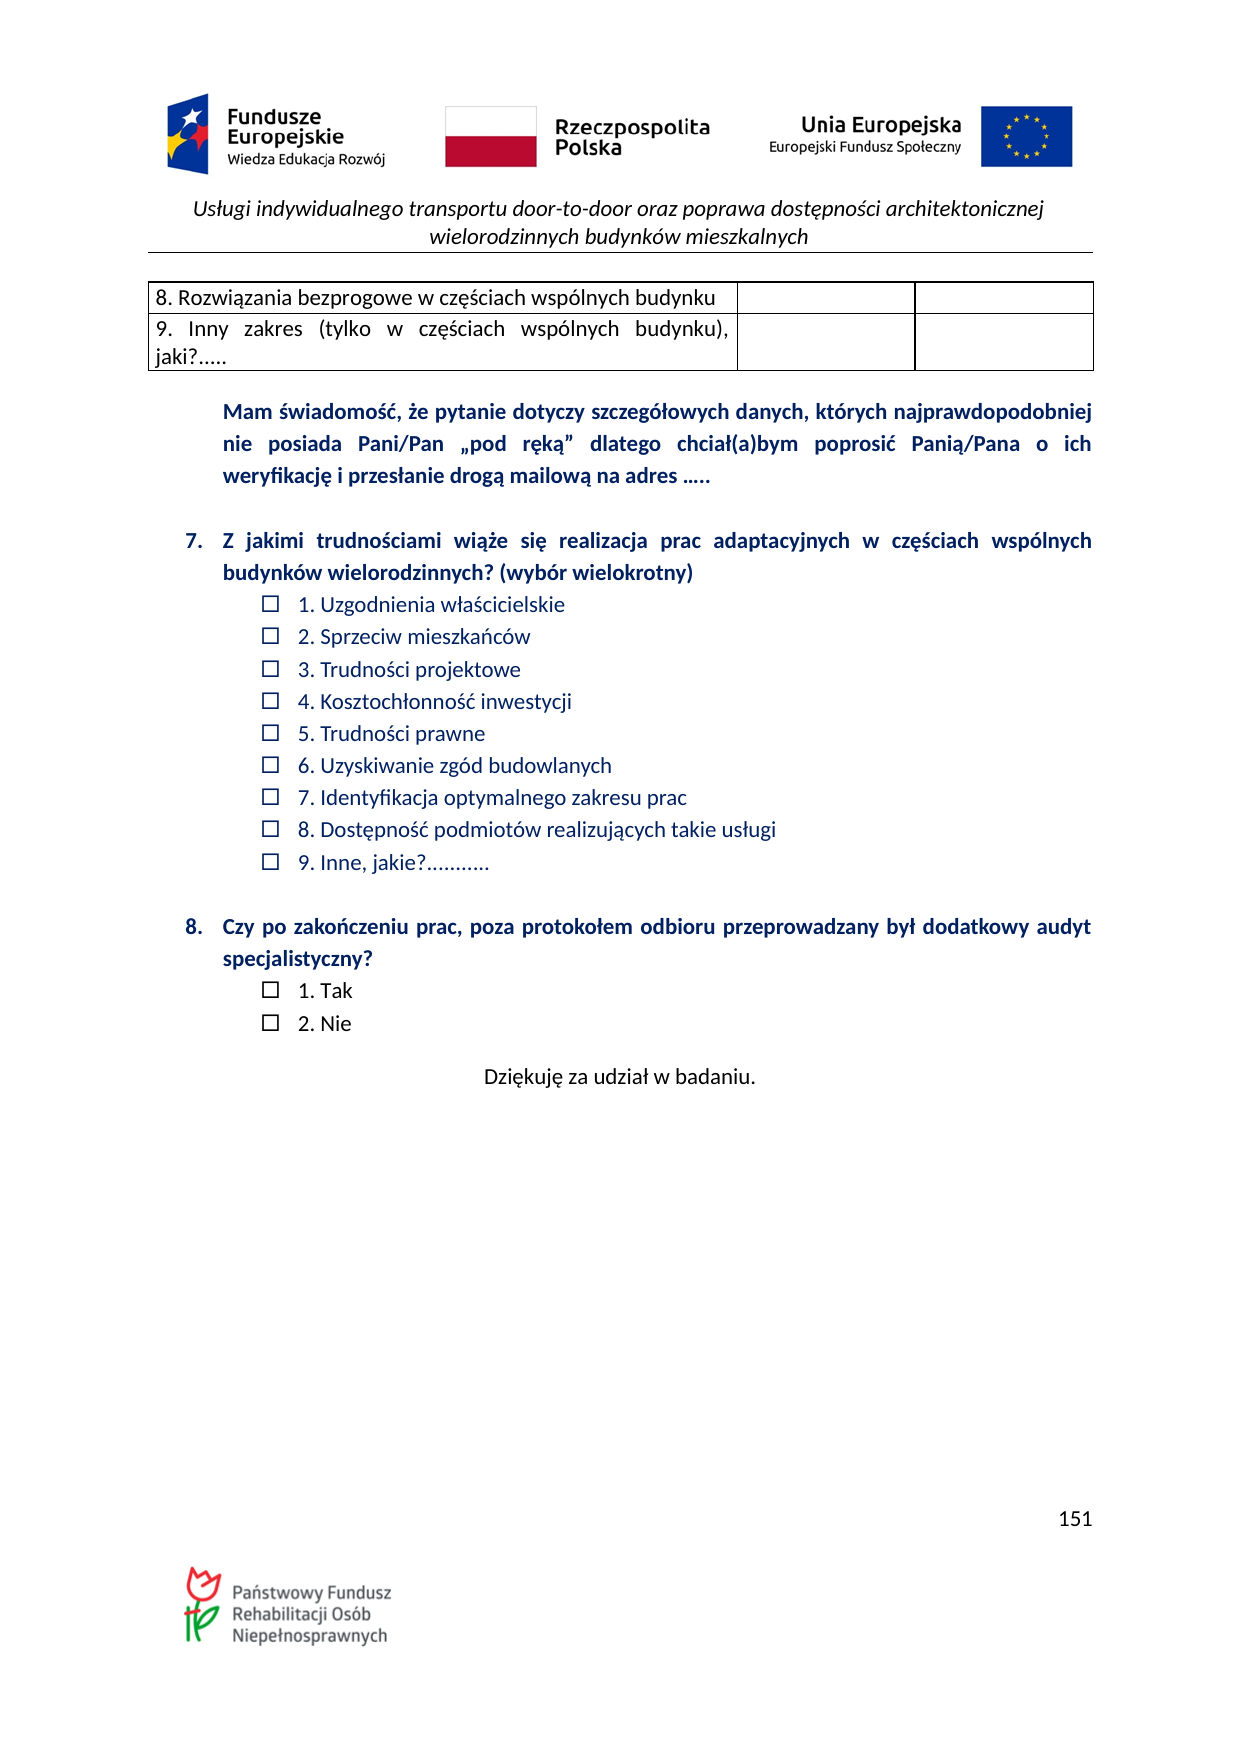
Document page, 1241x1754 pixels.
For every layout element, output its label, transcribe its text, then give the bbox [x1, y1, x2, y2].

list 1. Tak [260, 977, 1093, 1004]
list 8. Dostępność podmiotów realizujących takie usługi [260, 816, 1093, 844]
text Mam świadomość, że pytanie dotyczy szczegółowych danych, których najprawdopodobniej nie posiada Pani/Pan „pod ręką” dlatego chciał(a)bym poprosić Panią/Pana o ich weryfikację i przesłanie drogą mailową na adres ….. [223, 397, 1093, 489]
list 7. Identyfikacja optymalnego zakresu prac [260, 783, 1093, 811]
list 3. Trudności projektowe [260, 655, 1093, 683]
text Dziękuję za udział w badaniu. [148, 1062, 1093, 1090]
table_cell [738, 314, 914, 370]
list 2. Nie [260, 1009, 1093, 1037]
list 2. Sprzeciw mieszkańców [260, 622, 1093, 651]
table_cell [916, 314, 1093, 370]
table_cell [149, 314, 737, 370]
list Czy po zakończeniu prac, poza protokołem odbioru przeprowadzany był dodatkowy audyt specjalistyczny? [185, 912, 1093, 972]
list 5. Trudności prawne [260, 719, 1093, 747]
list 9. Inne, jakie?........... [260, 848, 1093, 876]
list Z jakimi trudnościami wiąże się realizacja prac adaptacyjnych w częściach wspólnych budynków wielorodzinnych? (wybór wielokrotny) [185, 526, 1093, 586]
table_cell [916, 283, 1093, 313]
picture [147, 1532, 428, 1681]
list 4. Kosztochłonność inwestycji [260, 687, 1093, 715]
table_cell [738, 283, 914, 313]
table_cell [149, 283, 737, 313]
list 6. Uzyskiwanie zgód budowlanych [260, 751, 1093, 779]
picture [147, 73, 1092, 194]
list 1. Uzgodnienia właścicielskie [260, 590, 1093, 618]
